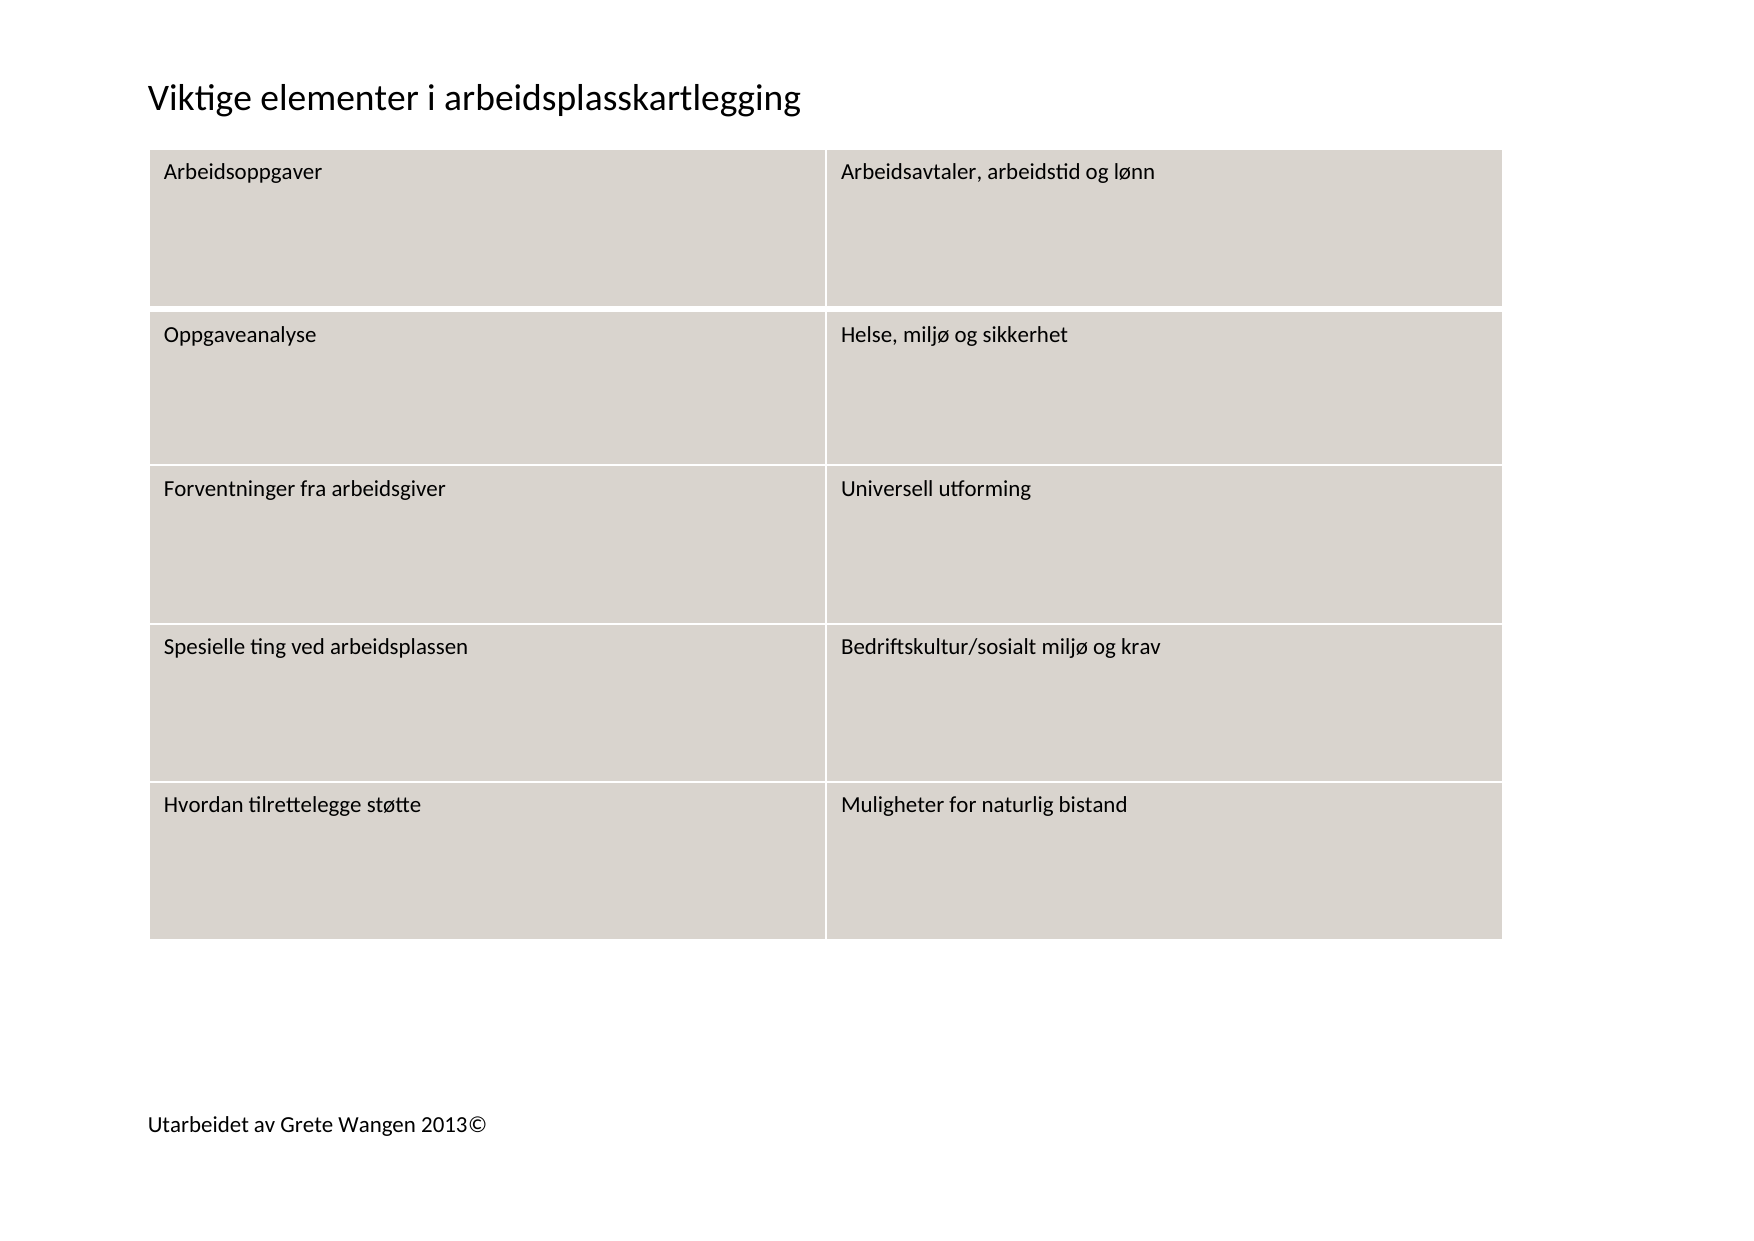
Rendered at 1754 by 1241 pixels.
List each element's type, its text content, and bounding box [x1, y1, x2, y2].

table_header Arbeidsoppgaver [150, 150, 825, 306]
table_header Arbeidsavtaler, arbeidstid og lønn [827, 150, 1502, 306]
table_cell Oppgaveanalyse [150, 312, 825, 464]
table_cell Muligheter for naturlig bistand [827, 783, 1502, 939]
table_cell Helse, miljø og sikkerhet [827, 312, 1502, 464]
table_cell Bedriftskultur/sosialt miljø og krav [827, 625, 1502, 781]
table_cell Forventninger fra arbeidsgiver [150, 466, 825, 623]
table_cell Universell utforming [827, 466, 1502, 623]
table_cell Hvordan tilrettelegge støtte [150, 783, 825, 939]
table_cell Spesielle ting ved arbeidsplassen [150, 625, 825, 781]
